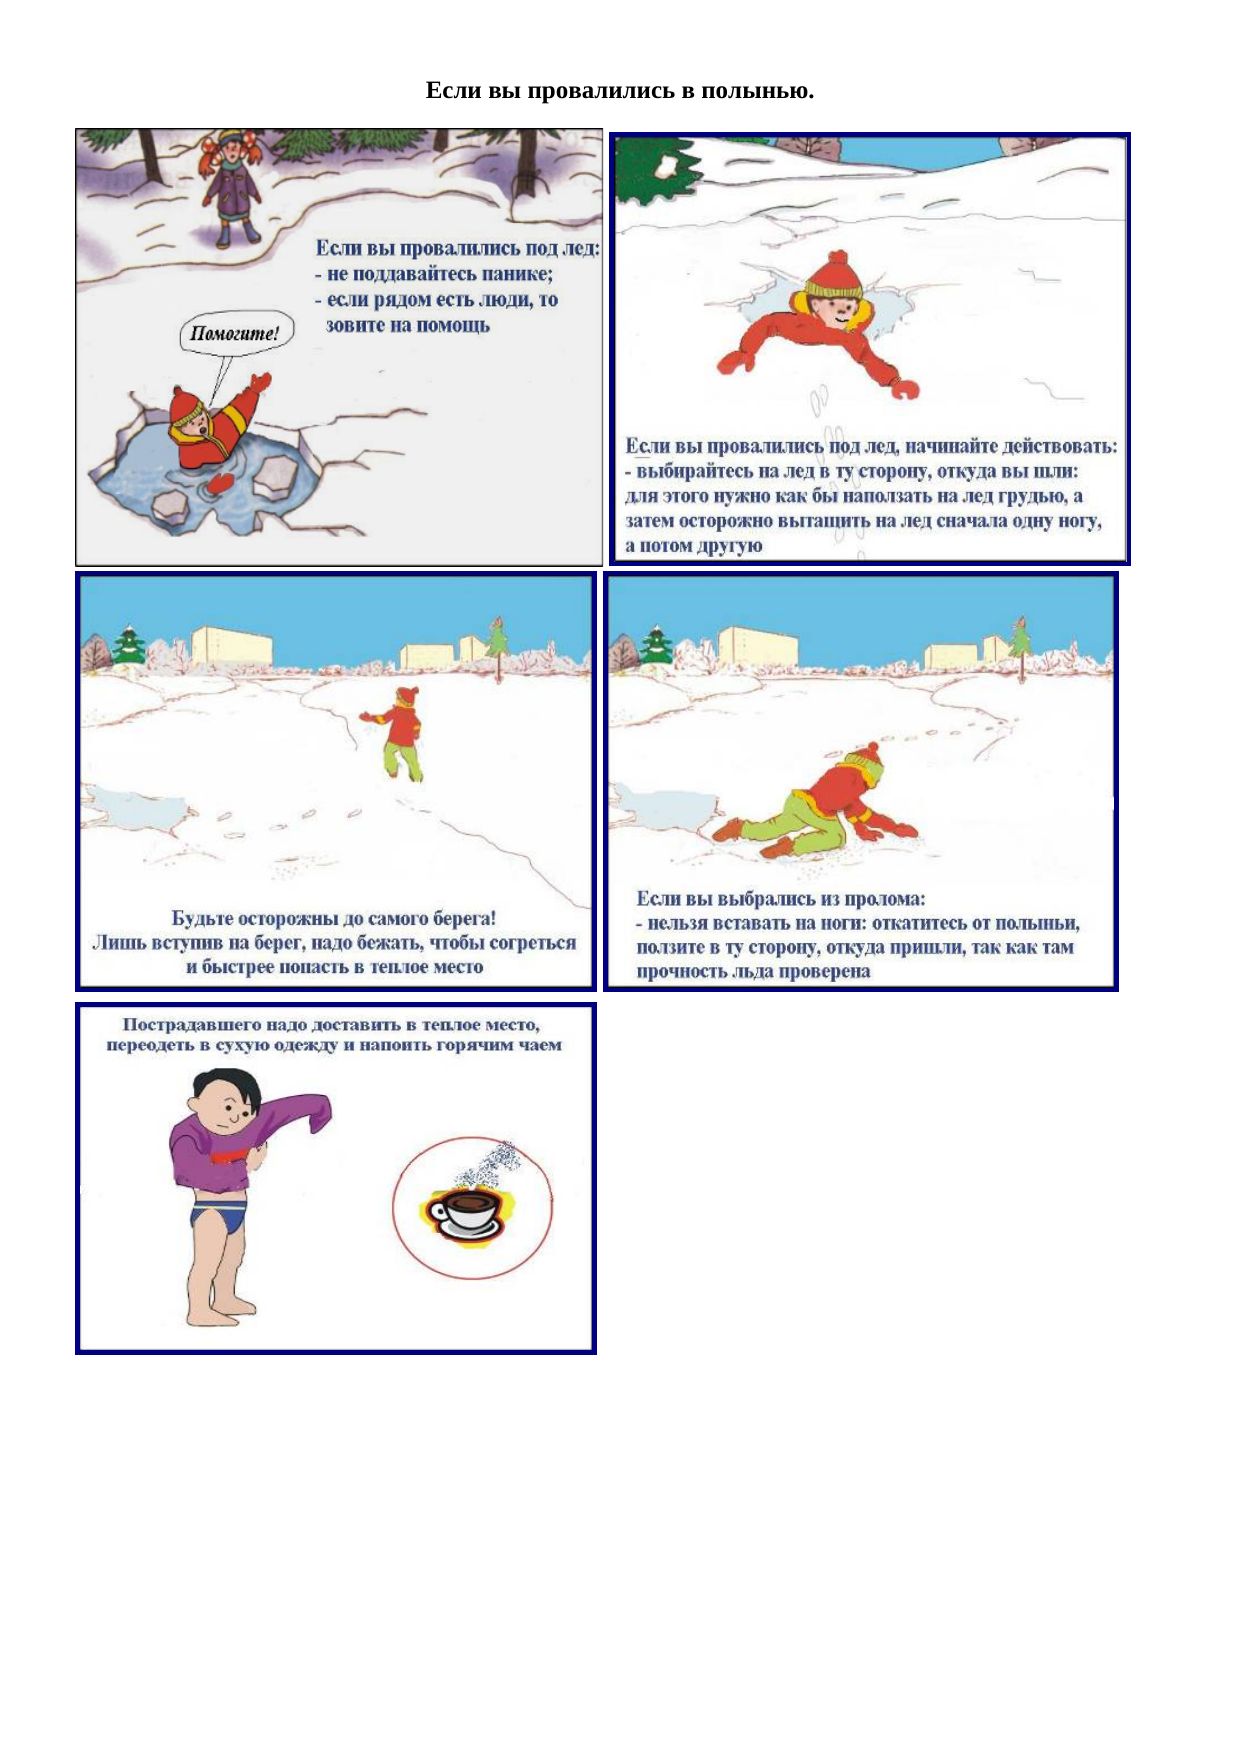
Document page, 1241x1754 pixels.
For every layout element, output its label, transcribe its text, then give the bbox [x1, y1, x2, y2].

picture [80, 575, 592, 988]
picture [75, 128, 604, 567]
picture [614, 137, 1127, 562]
text Если вы провалились в полынью. [75, 75, 1165, 104]
picture [80, 1007, 592, 1350]
picture [608, 575, 1114, 988]
